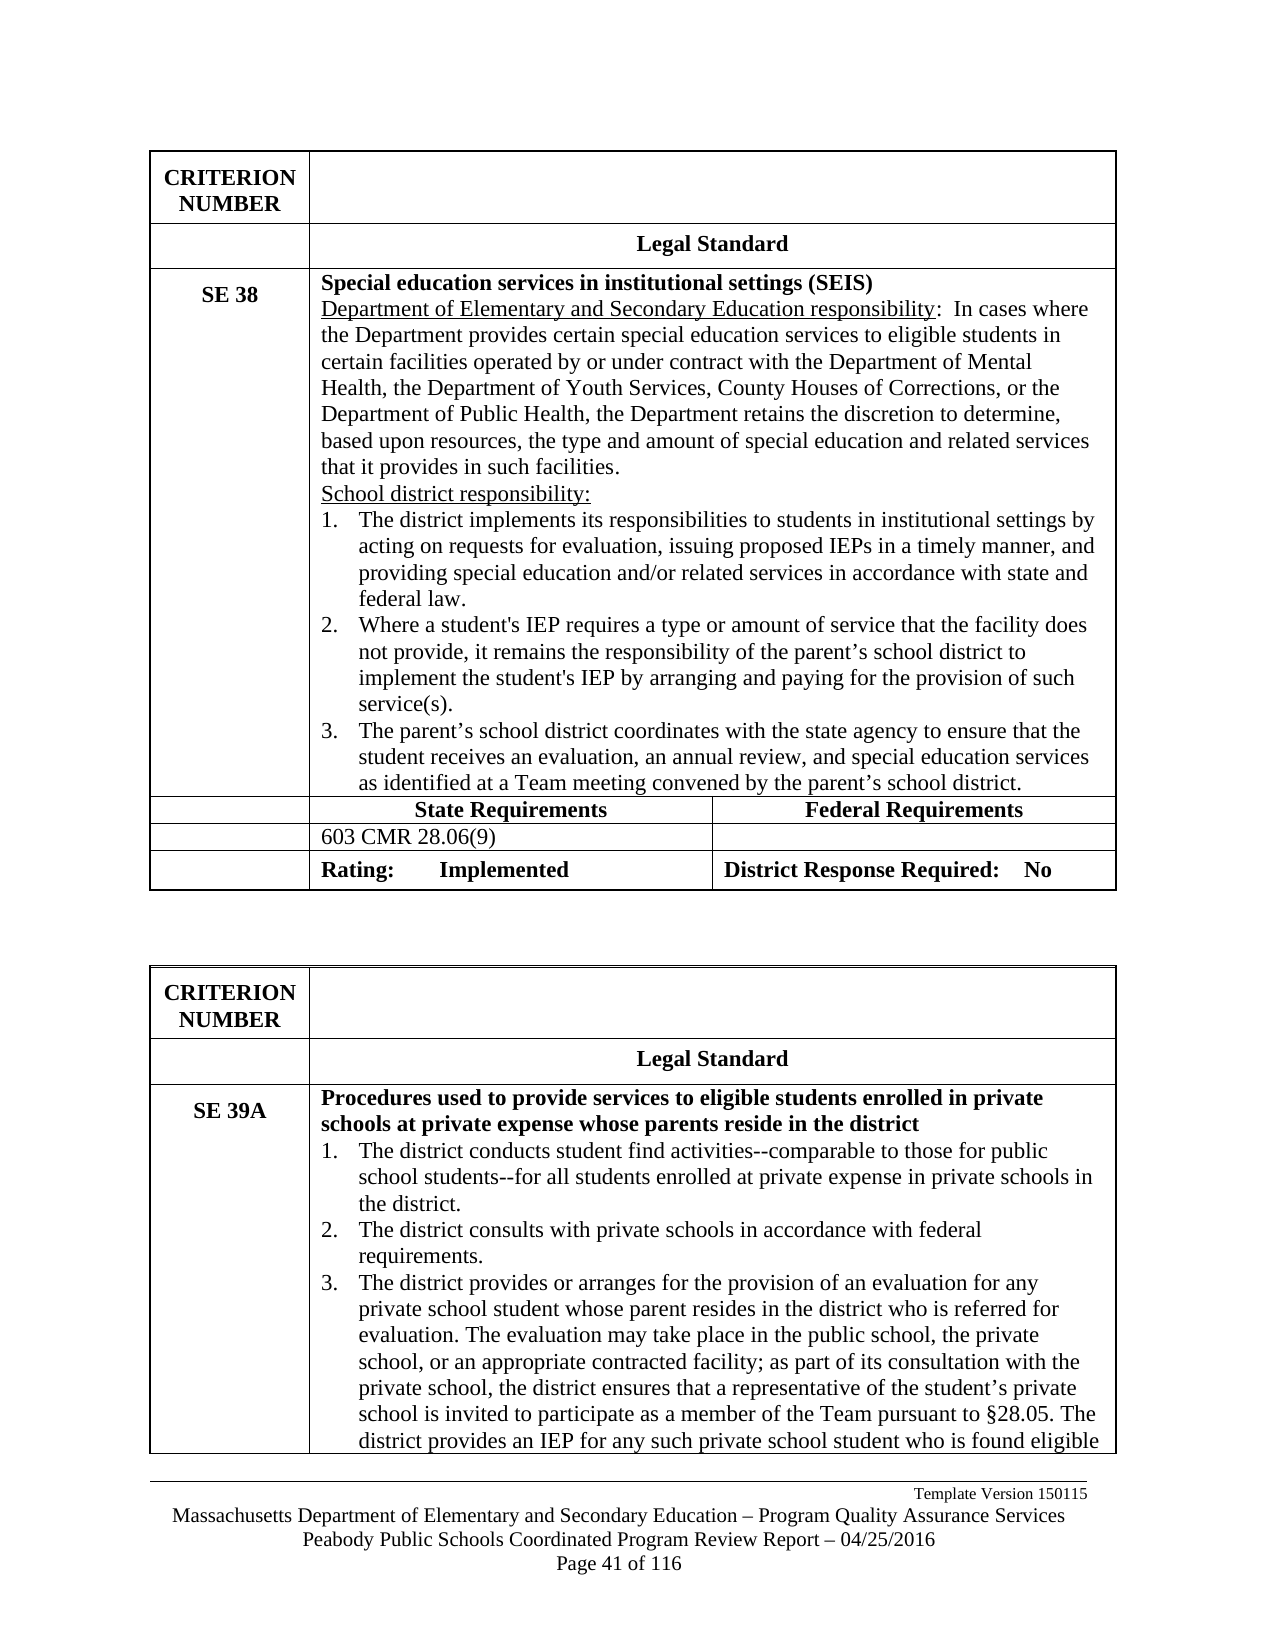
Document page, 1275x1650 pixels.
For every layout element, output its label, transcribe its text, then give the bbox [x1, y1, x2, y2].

table_cell No [1013, 851, 1115, 889]
table_cell [151, 1039, 309, 1084]
table_cell SE 39A [151, 1085, 309, 1453]
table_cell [310, 1085, 1115, 1453]
table_header CRITERION NUMBER [151, 968, 309, 1038]
table_cell 603 CMR 28.06(9) [310, 824, 712, 849]
table_cell [713, 824, 1115, 849]
table_header [310, 968, 1115, 1038]
table_cell Federal Requirements [713, 797, 1115, 823]
table_cell [151, 851, 309, 889]
table_cell District Response Required: [713, 851, 1012, 889]
table_cell [151, 224, 309, 268]
table_cell Special education services in institutional settings (SEIS) Department of Elementary and Secondary Education responsibility: In cases where the Department provides certain special education services to eligible students in certain facilities operated by or under contract with the Department of Mental Health, the Department of Youth Services, County Houses of Corrections, or the Department of Public Health, the Department retains the discretion to determine, based upon resources, the type and amount of special education and related services that it provides in such facilities. School district responsibility: The district implements its responsibilities to students in institutional settings by acting on requests for evaluation, issuing proposed IEPs in a timely manner, and providing special education and/or related services in accordance with state and federal law. Where a student's IEP requires a type or amount of service that the facility does not provide, it remains the responsibility of the parent’s school district to implement the student's IEP by arranging and paying for the provision of such service(s). The parent’s school district coordinates with the state agency to ensure that the student receives an evaluation, an annual review, and special education services as identified at a Team meeting convened by the parent’s school district. [310, 269, 1115, 796]
table_cell Rating: [310, 851, 422, 889]
table_cell SE 38 [151, 269, 309, 796]
table_header [310, 152, 1115, 223]
table_header CRITERION NUMBER [151, 152, 309, 223]
table_cell Implemented [422, 851, 712, 889]
table_cell State Requirements [310, 797, 712, 823]
table_cell Legal Standard [310, 224, 1115, 268]
table_cell Legal Standard [310, 1039, 1115, 1084]
table_cell [151, 797, 309, 823]
table_cell [151, 824, 309, 849]
